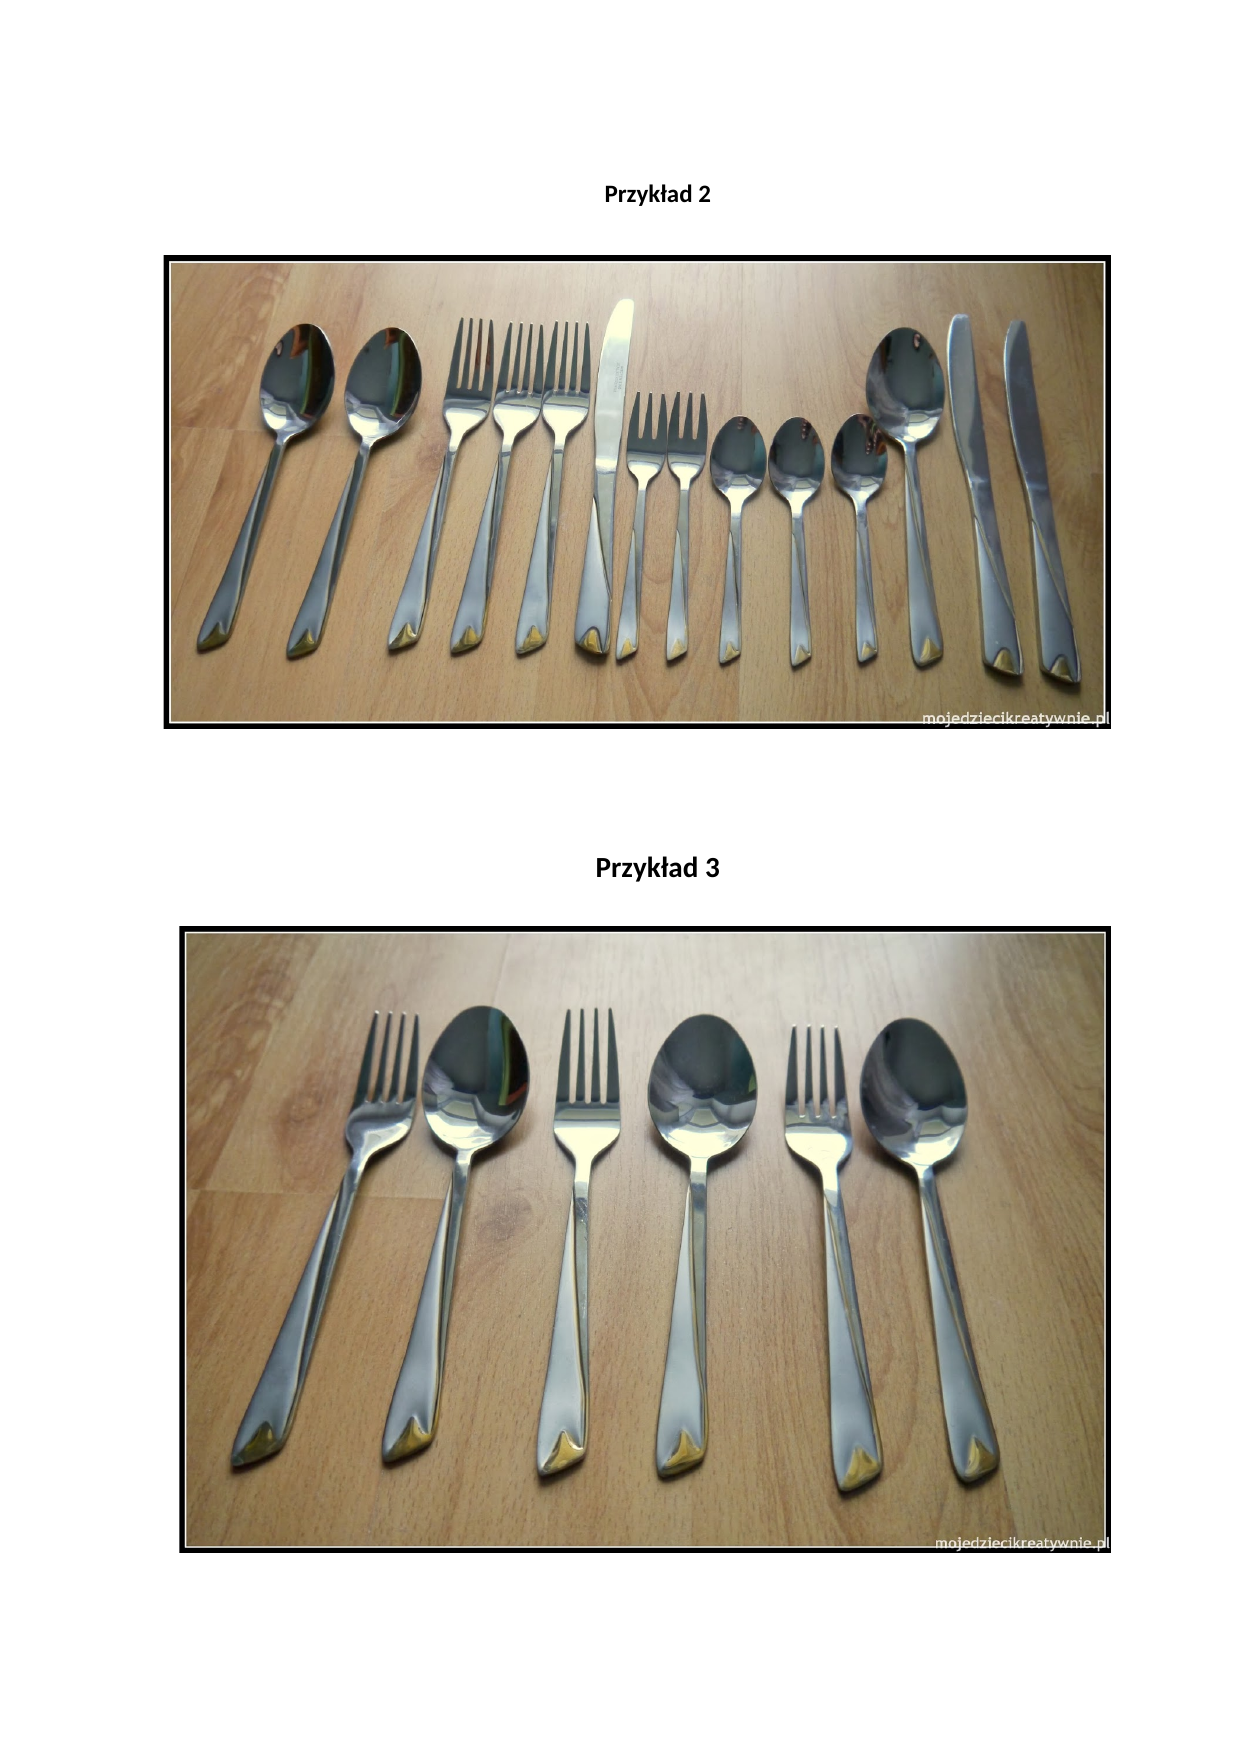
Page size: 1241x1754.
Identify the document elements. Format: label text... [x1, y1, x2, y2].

picture [179, 926, 1111, 1553]
list Przykład 2 [223, 178, 1093, 208]
list Przykład 3 [223, 849, 1093, 885]
picture [163, 255, 1111, 729]
